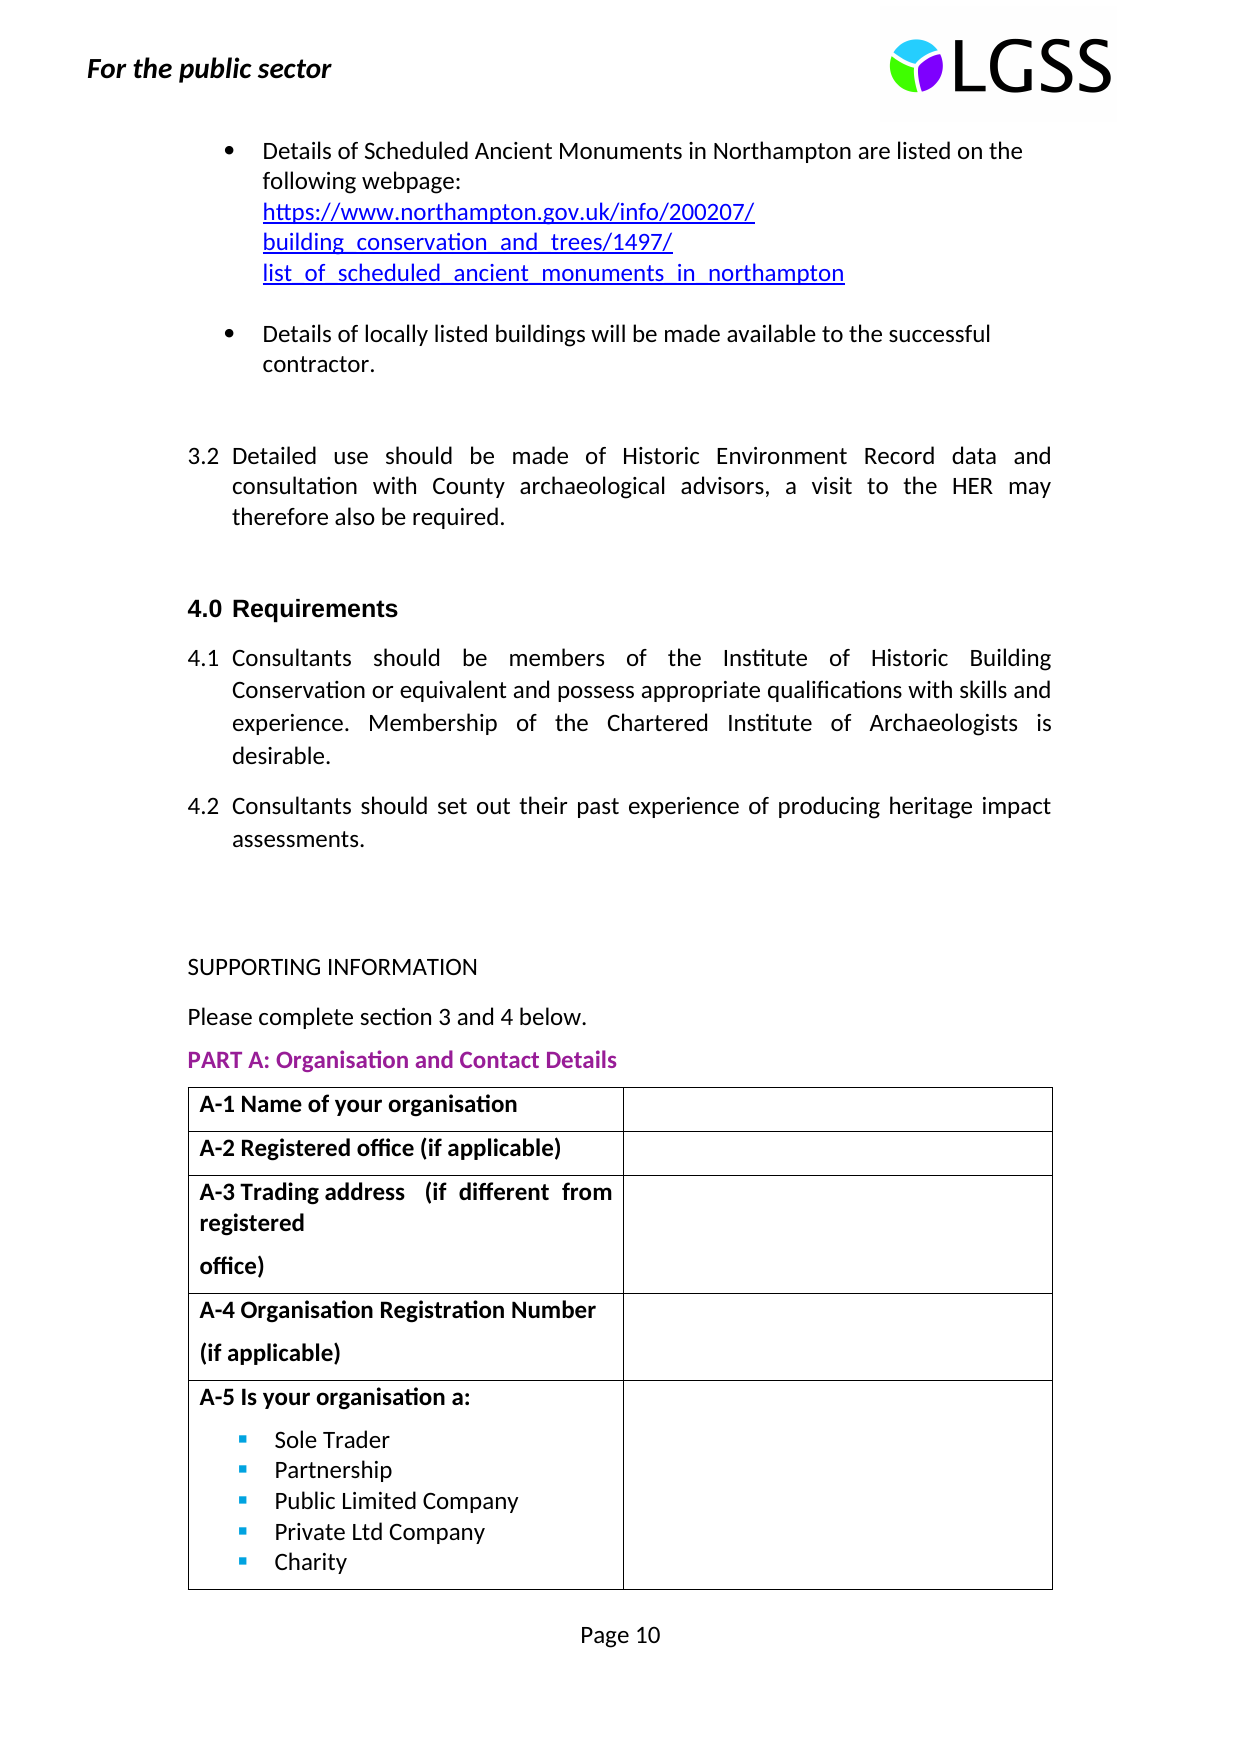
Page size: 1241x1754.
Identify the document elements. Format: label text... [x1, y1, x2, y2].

table_cell [624, 1132, 1052, 1175]
table_cell [624, 1294, 1052, 1380]
text 4.0 Requirements [187, 594, 1053, 623]
table_header A-1 Name of your organisation [189, 1088, 623, 1131]
list Details of locally listed buildings will be made available to the successful contractor. [225, 318, 1053, 379]
picture [879, 6, 1118, 122]
text https://www.northampton.gov.uk/info/200207/building_conservation_and_trees/1497/list_of_scheduled_ancient_monuments_in_northampton [262, 196, 1053, 287]
subtitle Organisation and Contact Details [187, 1044, 1053, 1075]
text Please complete section 3 and 4 below. [187, 1001, 1053, 1032]
text 4.2 Consultants should set out their past experience of producing heritage impact assessments. [187, 790, 1053, 853]
table_cell A-2 Registered office (if applicable) [189, 1132, 623, 1175]
list Details of Scheduled Ancient Monuments in Northampton are listed on the following webpage: [225, 135, 1053, 196]
table_header [624, 1088, 1052, 1131]
table_cell A-4 Organisation Registration Number (if applicable) [189, 1294, 623, 1380]
text 4.1 Consultants should be members of the Institute of Historic Building Conservation or equivalent and possess appropriate qualifications with skills and experience. Membership of the Chartered Institute of Archaeologists is desirable. [187, 642, 1053, 771]
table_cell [189, 1381, 623, 1589]
text 3.2 Detailed use should be made of Historic Environment Record data and consultation with County archaeological advisors, a visit to the HER may therefore also be required. [187, 440, 1053, 532]
table_cell A-3 Trading address (if different from registered office) [189, 1176, 623, 1293]
text SUPPORTING INFORMATION [187, 952, 1053, 982]
table_cell [624, 1381, 1052, 1589]
table_cell [624, 1176, 1052, 1293]
